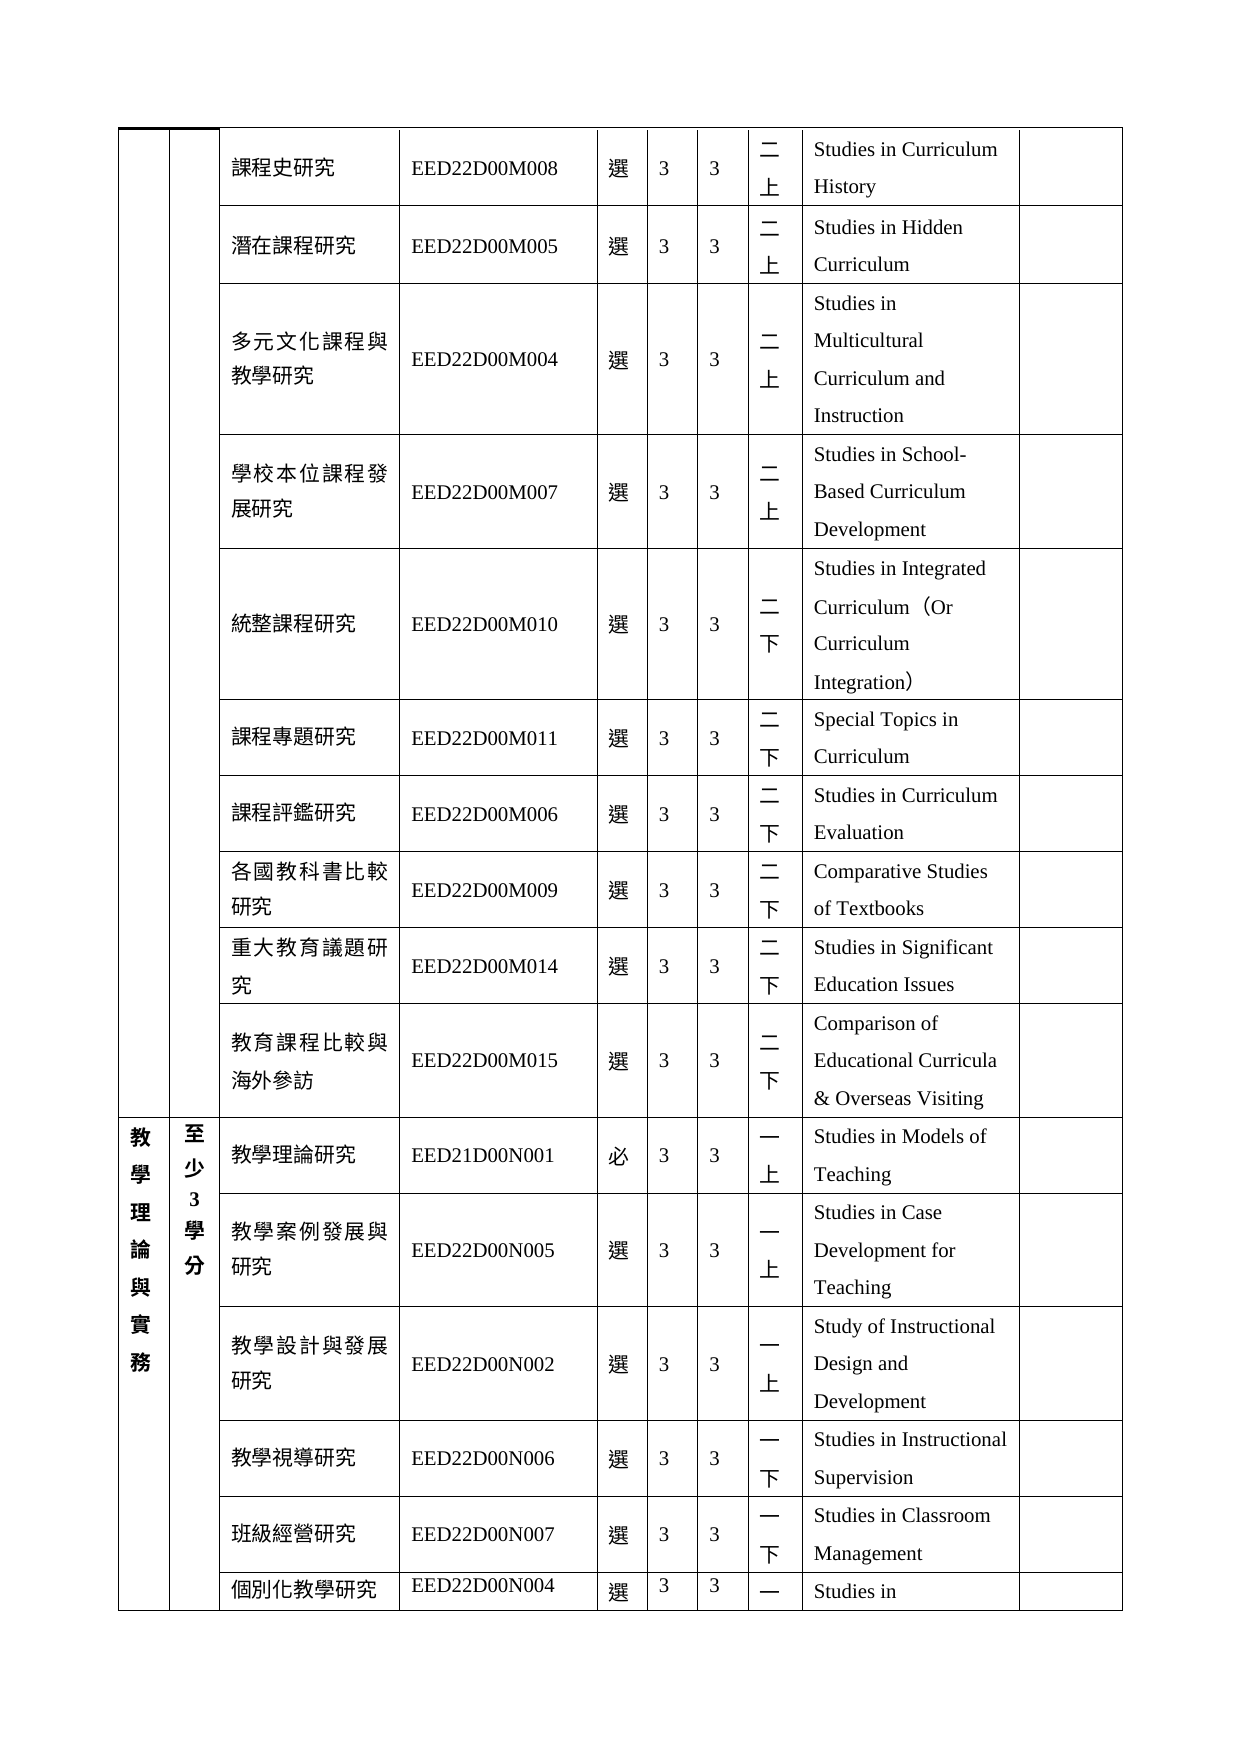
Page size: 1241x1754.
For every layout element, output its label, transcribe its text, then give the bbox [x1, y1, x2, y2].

table_cell [1020, 776, 1122, 851]
table_cell [1020, 1118, 1122, 1193]
table_cell 二下 [749, 700, 802, 775]
table_cell 一上 [749, 1194, 802, 1306]
table_cell 3 [648, 128, 698, 205]
table_cell 教學案例發展與研究 [220, 1194, 399, 1306]
table_cell 選 [598, 1421, 647, 1496]
table_cell EED22D00M010 [400, 549, 597, 699]
table_cell EED22D00M004 [400, 284, 597, 434]
table_cell 一下 [749, 1421, 802, 1496]
table_cell 3 [698, 1497, 748, 1572]
table_cell 3 [648, 1194, 697, 1306]
table_cell 3 [698, 1421, 748, 1496]
table_cell 3 [648, 435, 697, 548]
table_cell 3 [648, 1421, 697, 1496]
table_cell 3 [698, 1573, 748, 1610]
table_cell EED22D00N002 [400, 1307, 597, 1420]
table_cell 選 [598, 852, 647, 927]
table_cell 3 [648, 206, 697, 283]
table_cell Comparative Studies of Textbooks [803, 852, 1019, 927]
table_cell 學校本位課程發展研究 [220, 435, 399, 548]
table_cell Studies in Integrated Curriculum（Or Curriculum Integration） [803, 549, 1019, 699]
table_cell 教學理論與實務 [119, 1118, 169, 1610]
table_cell 課程史研究 [220, 128, 400, 205]
table_cell 選 [598, 1307, 647, 1420]
table_cell 一上 [749, 1118, 802, 1193]
table_cell 3 [698, 1118, 748, 1193]
table_cell EED21D00N001 [400, 1118, 597, 1193]
table_cell 各國教科書比較研究 [220, 852, 399, 927]
table_cell Studies in Hidden Curriculum [803, 206, 1019, 283]
table_cell 選 [598, 435, 647, 548]
table_cell 3 [648, 700, 697, 775]
table_cell EED22D00N006 [400, 1421, 597, 1496]
table_cell 選 [598, 1194, 647, 1306]
table_cell Comparison of Educational Curricula & Overseas Visiting [803, 1004, 1019, 1117]
table_cell 3 [648, 1118, 697, 1193]
table_cell 3 [698, 852, 748, 927]
table_cell 多元文化課程與教學研究 [220, 284, 399, 434]
table_cell 3 [698, 928, 748, 1003]
table_cell [1020, 128, 1122, 205]
table_cell EED22D00M007 [400, 435, 597, 548]
table_cell 3 [648, 1004, 697, 1117]
table_cell 教育課程比較與海外參訪 [220, 1004, 399, 1117]
table_cell [1020, 1421, 1122, 1496]
table_cell 二下 [749, 852, 802, 927]
table_cell [1020, 1307, 1122, 1420]
table_cell EED22D00N005 [400, 1194, 597, 1306]
table_cell 課程專題研究 [220, 700, 399, 775]
table_cell Studies in Curriculum History [803, 128, 1020, 205]
table_cell 3 [648, 928, 697, 1003]
table_cell 選 [598, 776, 647, 851]
table_cell EED22D00N007 [400, 1497, 597, 1572]
table_cell [1020, 1004, 1122, 1117]
table_cell 3 [648, 1573, 697, 1610]
table_cell 教學理論研究 [220, 1118, 399, 1193]
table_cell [803, 1573, 1019, 1610]
table_cell 選 [598, 1497, 647, 1572]
table_cell 統整課程研究 [220, 549, 399, 699]
table_cell [1020, 700, 1122, 775]
table_cell [1020, 206, 1122, 283]
table_cell [1020, 284, 1122, 434]
table_cell 3 [698, 700, 748, 775]
table_cell 3 [648, 284, 697, 434]
table_cell 3 [648, 776, 697, 851]
table_cell 3 [648, 852, 697, 927]
table_cell 一下 [749, 1573, 802, 1610]
table_cell 二下 [749, 928, 802, 1003]
table_cell EED22D00M015 [400, 1004, 597, 1117]
table_cell 二下 [749, 1004, 802, 1117]
table_cell 3 [698, 776, 748, 851]
table_cell 一上 [749, 1307, 802, 1420]
table_cell 選 [598, 1004, 647, 1117]
table_cell Studies in Models of Teaching [803, 1118, 1019, 1193]
table_cell 潛在課程研究 [220, 206, 399, 283]
table_cell Studies in Multicultural Curriculum and Instruction [803, 284, 1019, 434]
table_cell [1020, 852, 1122, 927]
table_cell EED22D00M006 [400, 776, 597, 851]
table_cell 選 [598, 1573, 647, 1610]
table_cell Studies in School-Based Curriculum Development [803, 435, 1019, 548]
table_cell 選 [597, 128, 647, 205]
table_cell 3 [698, 1194, 748, 1306]
table_cell 個別化教學研究 [220, 1573, 399, 1610]
table_cell Study of Instructional Design and Development [803, 1307, 1019, 1420]
table_cell 二上 [749, 435, 802, 548]
table_cell [1020, 1194, 1122, 1306]
table_cell Studies in Curriculum Evaluation [803, 776, 1019, 851]
table_cell EED22D00M011 [400, 700, 597, 775]
table_cell Studies in Case Development for Teaching [803, 1194, 1019, 1306]
table_cell 3 [648, 549, 697, 699]
table_cell [1020, 549, 1122, 699]
table_cell 二上 [749, 284, 802, 434]
table_cell 3 [698, 206, 748, 283]
table_cell [1020, 435, 1122, 548]
table_cell 3 [698, 284, 748, 434]
table_cell EED22D00M005 [400, 206, 597, 283]
table_cell Studies in Instructional Supervision [803, 1421, 1019, 1496]
table_cell 二下 [749, 549, 802, 699]
table_cell 3 [648, 1307, 697, 1420]
table_cell 3 [648, 1497, 697, 1572]
table_cell 二上 [748, 128, 802, 205]
table_cell 3 [698, 549, 748, 699]
table_cell 選 [598, 284, 647, 434]
table_cell 3 [698, 435, 748, 548]
table_cell 至少 3 學分 [170, 1118, 219, 1610]
table_cell EED22D00M008 [400, 128, 597, 205]
table_cell [1020, 1497, 1122, 1572]
table_cell 一下 [749, 1497, 802, 1572]
table_cell 重大教育議題研究 [220, 928, 399, 1003]
table_cell 選 [598, 549, 647, 699]
table_cell Studies in Classroom Management [803, 1497, 1019, 1572]
table_cell Studies in Significant Education Issues [803, 928, 1019, 1003]
table_cell EED22D00N004 [400, 1573, 597, 1610]
table_cell 教學設計與發展研究 [220, 1307, 399, 1420]
table_cell 選 [598, 206, 647, 283]
table_cell 選 [598, 700, 647, 775]
table_cell Special Topics in Curriculum [803, 700, 1019, 775]
table_cell 3 [698, 1004, 748, 1117]
table_cell EED22D00M014 [400, 928, 597, 1003]
table_cell [1020, 1573, 1122, 1610]
table_cell 選 [598, 928, 647, 1003]
table_cell 教學視導研究 [220, 1421, 399, 1496]
table_cell 二上 [749, 206, 802, 283]
table_cell 必 [598, 1118, 647, 1193]
table_cell 3 [698, 1307, 748, 1420]
table_cell EED22D00M009 [400, 852, 597, 927]
table_cell 3 [698, 128, 748, 205]
table_cell 二下 [749, 776, 802, 851]
table_cell [1020, 928, 1122, 1003]
table_cell 課程評鑑研究 [220, 776, 399, 851]
table_cell 班級經營研究 [220, 1497, 399, 1572]
